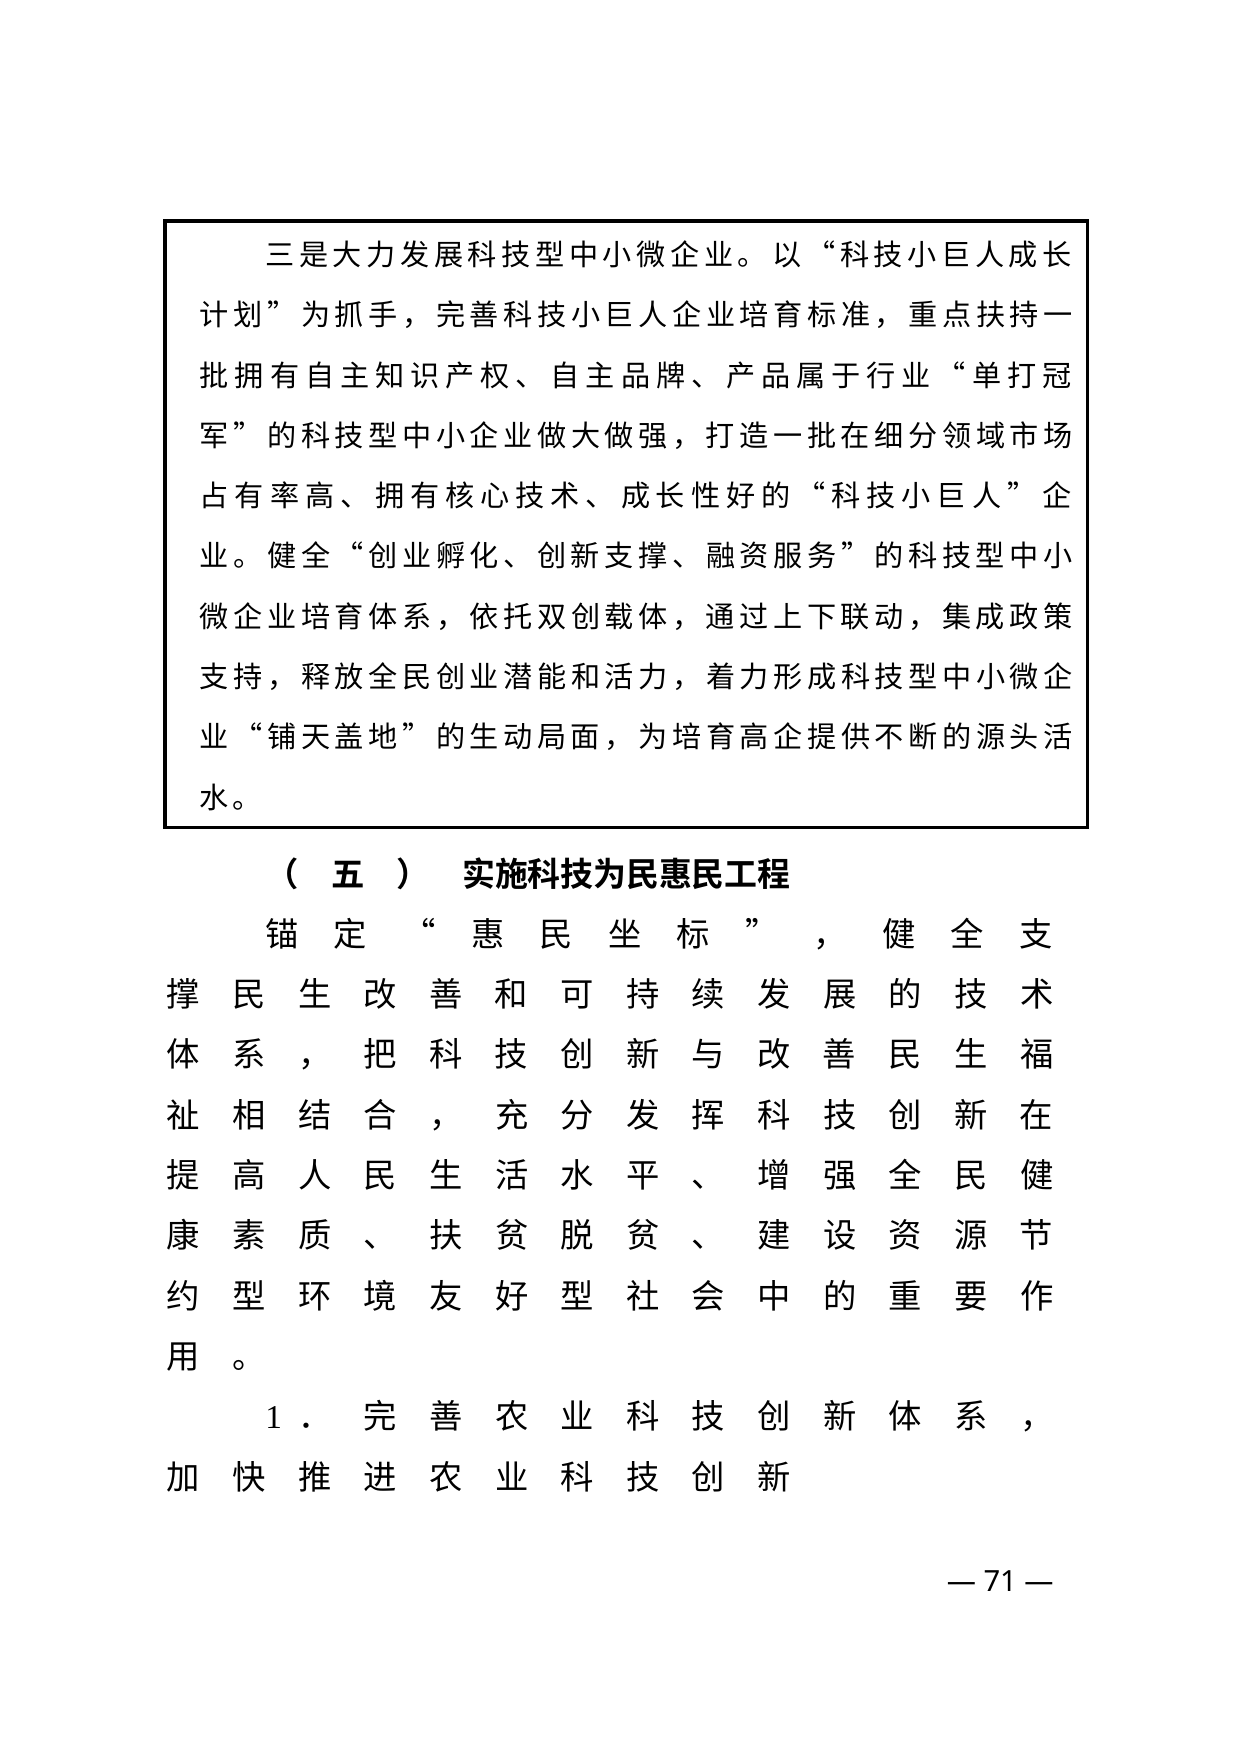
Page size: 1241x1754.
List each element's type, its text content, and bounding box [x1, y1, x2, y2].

text 1．完善农业科技创新体系，加快推进农业科技创新 [167, 1384, 1085, 1505]
text （五）实施科技为民惠民工程 [167, 841, 1085, 902]
text 锚定“惠民坐标”，健全支撑民生改善和可持续发展的技术体系，把科技创新与改善民生福祉相结合，充分发挥科技创新在提高人民生活水平、增强全民健康素质、扶贫脱贫、建设资源节约型环境友好型社会中的重要作用。 [167, 902, 1085, 1384]
